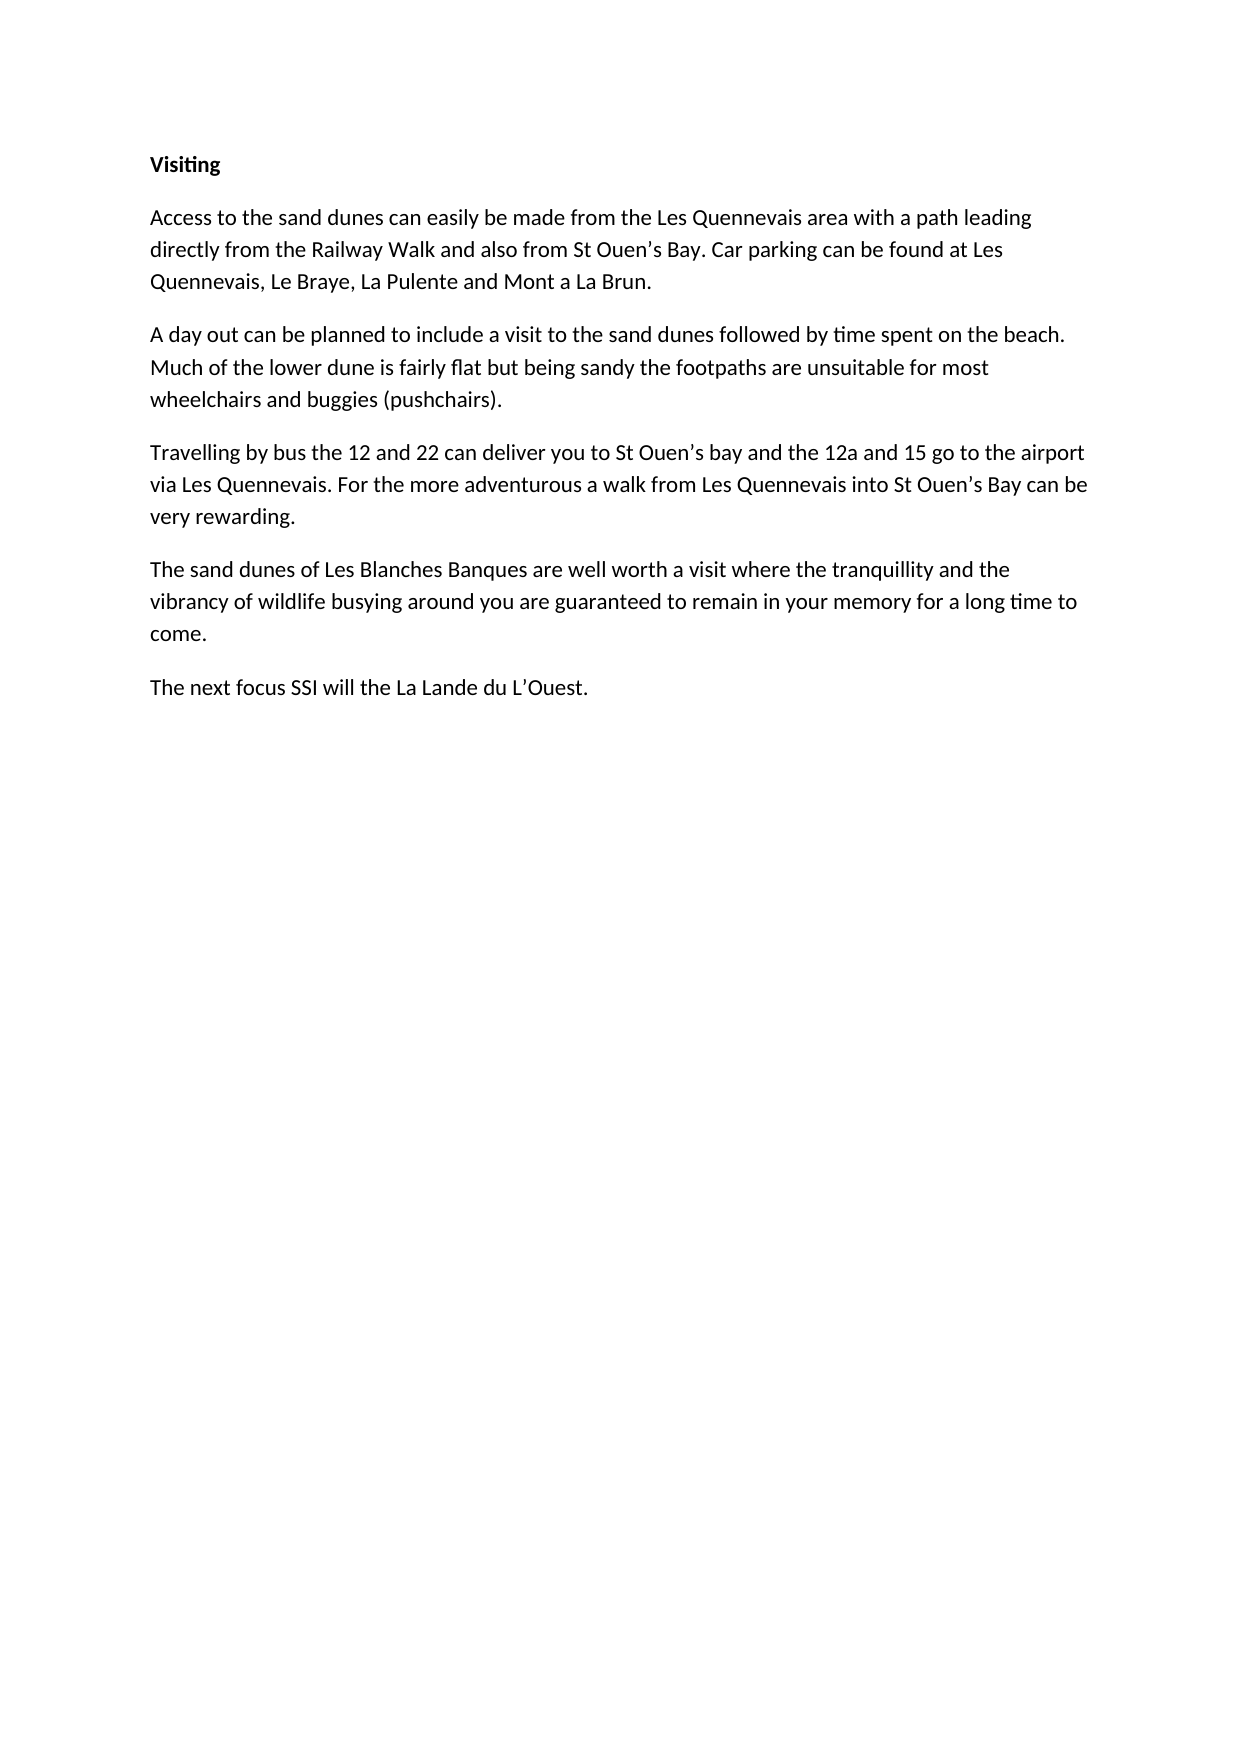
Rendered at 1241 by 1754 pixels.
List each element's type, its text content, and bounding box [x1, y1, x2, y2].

text Access to the sand dunes can easily be made from the Les Quennevais area with a path leading directly from the Railway Walk and also from St Ouen’s Bay. Car parking can be found at Les Quennevais, Le Braye, La Pulente and Mont a La Brun. [150, 203, 1090, 295]
text The sand dunes of Les Blanches Banques are well worth a visit where the tranquillity and the vibrancy of wildlife busying around you are guaranteed to remain in your memory for a long time to come. [150, 555, 1090, 648]
text A day out can be planned to include a visit to the sand dunes followed by time spent on the beach. Much of the lower dune is fairly flat but being sandy the footpaths are unsuitable for most wheelchairs and buggies (pushchairs). [150, 320, 1090, 413]
text Travelling by bus the 12 and 22 can deliver you to St Ouen’s bay and the 12a and 15 go to the airport via Les Quennevais. For the more adventurous a walk from Les Quennevais into St Ouen’s Bay can be very rewarding. [150, 438, 1090, 530]
text The next focus SSI will the La Lande du L’Ouest. [150, 673, 1090, 701]
text Visiting [150, 150, 1090, 178]
